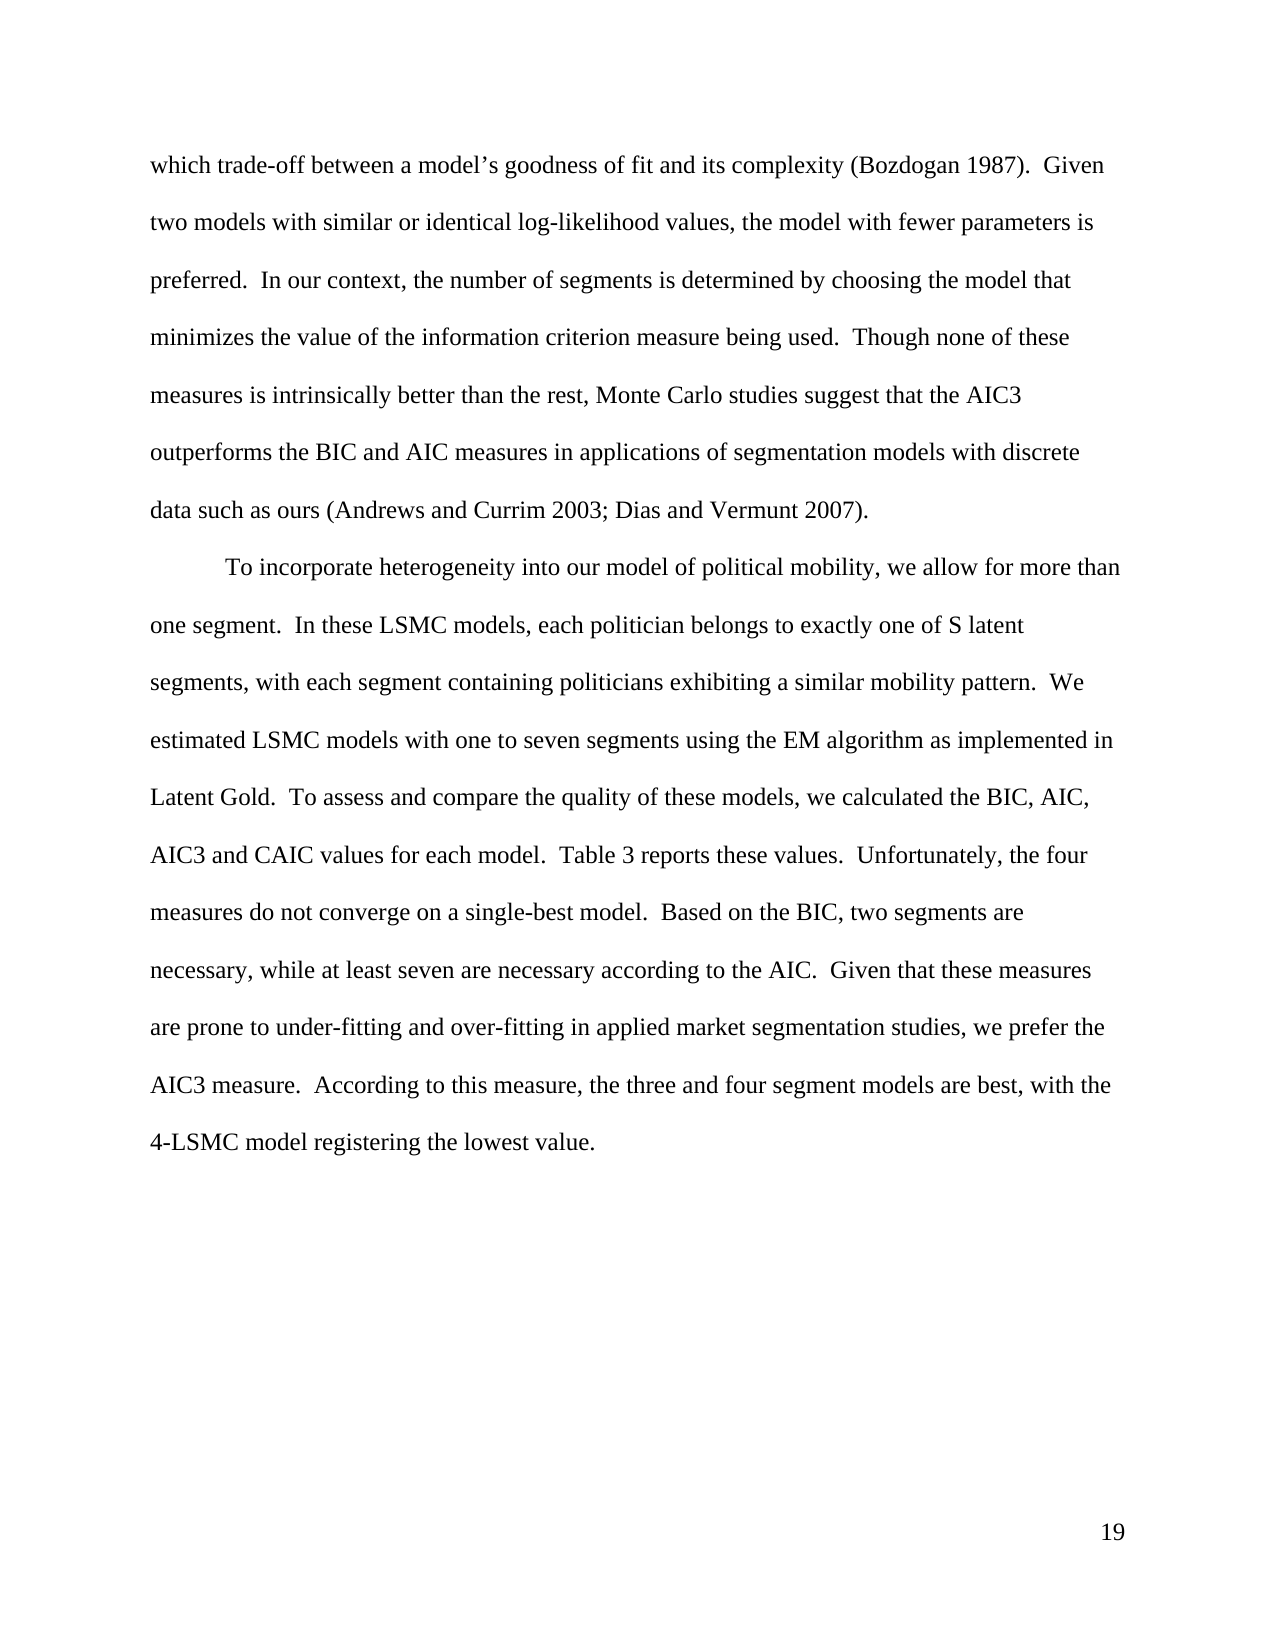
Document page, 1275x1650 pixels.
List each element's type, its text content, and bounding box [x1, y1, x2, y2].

text To incorporate heterogeneity into our model of political mobility, we allow for more than one segment. In these LSMC models, each politician belongs to exactly one of S latent segments, with each segment containing politicians exhibiting a similar mobility pattern. We estimated LSMC models with one to seven segments using the EM algorithm as implemented in Latent Gold. To assess and compare the quality of these models, we calculated the BIC, AIC, AIC3 and CAIC values for each model. Table 3 reports these values. Unfortunately, the four measures do not converge on a single-best model. Based on the BIC, two segments are necessary, while at least seven are necessary according to the AIC. Given that these measures are prone to under-fitting and over-fitting in applied market segmentation studies, we prefer the AIC3 measure. According to this measure, the three and four segment models are best, with the 4-LSMC model registering the lowest value. [150, 552, 1125, 1156]
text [150, 150, 1125, 524]
